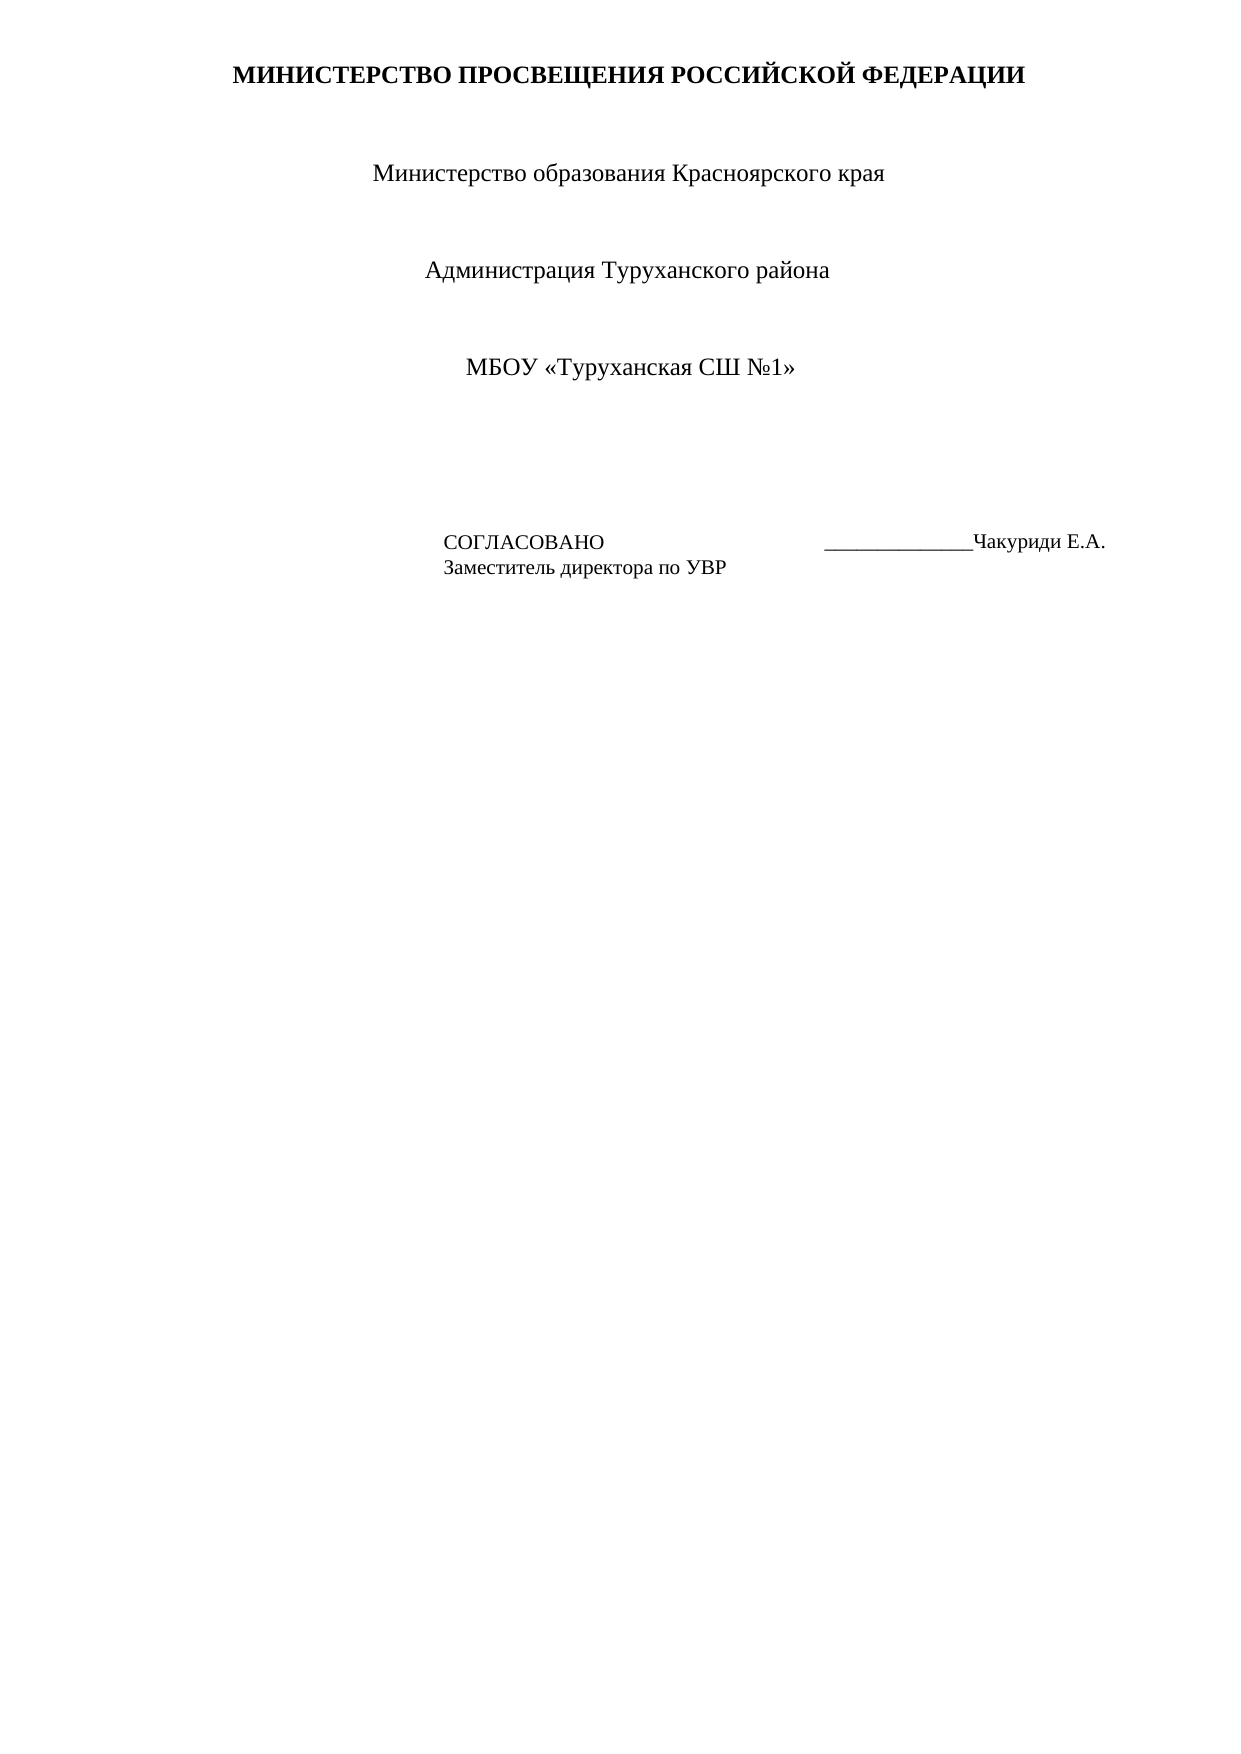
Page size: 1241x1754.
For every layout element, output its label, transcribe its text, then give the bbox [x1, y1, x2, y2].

text Министерство образования Красноярского края [372, 159, 1149, 186]
text СОГЛАСОВАНО Заместитель директора по УВР [443, 530, 738, 579]
text ______________Чакуриди Е.А. [768, 530, 1106, 553]
text МИНИСТЕРСТВО ПРОСВЕЩЕНИЯ РОССИЙСКОЙ ФЕДЕРАЦИИ [232, 62, 1149, 89]
text МБОУ «Туруханская СШ №1» [150, 353, 795, 381]
text Администрация Туруханского района [150, 256, 830, 283]
